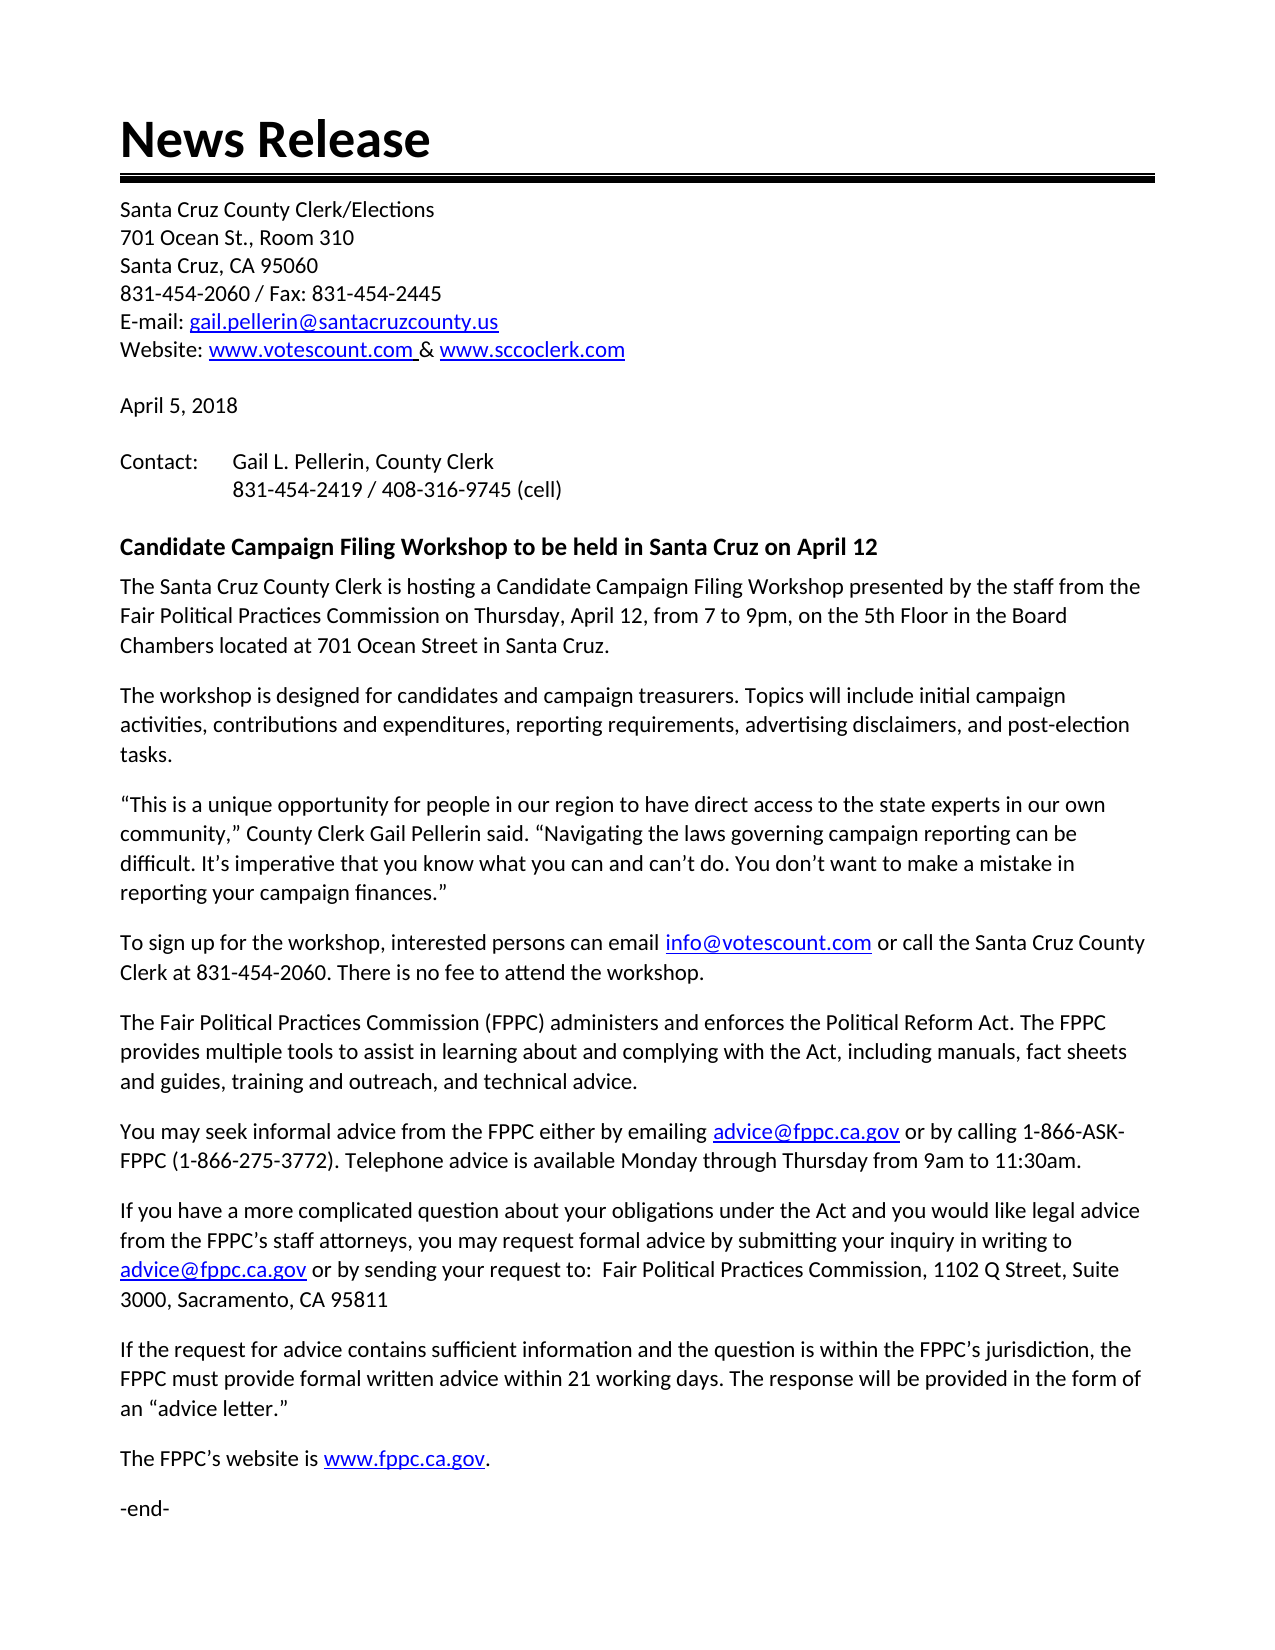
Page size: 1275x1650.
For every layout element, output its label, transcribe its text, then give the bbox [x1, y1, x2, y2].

text If you have a more complicated question about your obligations under the Act and you would like legal advice from the FPPC’s staff attorneys, you may request formal advice by submitting your inquiry in writing to advice@fppc.ca.gov or by sending your request to: Fair Political Practices Commission, 1102 Q Street, Suite 3000, Sacramento, CA 95811 [120, 1197, 1155, 1313]
text Candidate Campaign Filing Workshop to be held in Santa Cruz on April 12 [120, 531, 1155, 562]
text The workshop is designed for candidates and campaign treasurers. Topics will include initial campaign activities, contributions and expenditures, reporting requirements, advertising disclaimers, and post-election tasks. [120, 681, 1155, 768]
text Website: www.votescount.com & www.sccoclerk.com [120, 335, 1155, 363]
text 831-454-2060 / Fax: 831-454-2445 [120, 279, 1155, 307]
text If the request for advice contains sufficient information and the question is within the FPPC’s jurisdiction, the FPPC must provide formal written advice within 21 working days. The response will be provided in the form of an “advice letter.” [120, 1335, 1155, 1422]
text 701 Ocean St., Room 310 [120, 223, 1155, 251]
text 831-454-2419 / 408-316-9745 (cell) [120, 475, 1155, 503]
text E-mail: gail.pellerin@santacruzcounty.us [120, 307, 1155, 335]
text Contact: Gail L. Pellerin, County Clerk [120, 447, 1155, 475]
text The FPPC’s website is www.fppc.ca.gov. [120, 1444, 1155, 1472]
text “This is a unique opportunity for people in our region to have direct access to the state experts in our own community,” County Clerk Gail Pellerin said. “Navigating the laws governing campaign reporting can be difficult. It’s imperative that you know what you can and can’t do. You don’t want to make a mistake in reporting your campaign finances.” [120, 790, 1155, 906]
text -end- [120, 1494, 1155, 1522]
text April 5, 2018 [120, 391, 1155, 419]
text Santa Cruz County Clerk/Elections [120, 195, 1155, 223]
text News Release [120, 105, 1155, 173]
text You may seek informal advice from the FPPC either by emailing advice@fppc.ca.gov or by calling 1-866-ASK-FPPC (1-866-275-3772). Telephone advice is available Monday through Thursday from 9am to 11:30am. [120, 1117, 1155, 1174]
text The Fair Political Practices Commission (FPPC) administers and enforces the Political Reform Act. The FPPC provides multiple tools to assist in learning about and complying with the Act, including manuals, fact sheets and guides, training and outreach, and technical advice. [120, 1008, 1155, 1095]
text Santa Cruz, CA 95060 [120, 251, 1155, 279]
text To sign up for the workshop, interested persons can email info@votescount.com or call the Santa Cruz County Clerk at 831-454-2060. There is no fee to attend the workshop. [120, 928, 1155, 986]
text The Santa Cruz County Clerk is hosting a Candidate Campaign Filing Workshop presented by the staff from the Fair Political Practices Commission on Thursday, April 12, from 7 to 9pm, on the 5th Floor in the Board Chambers located at 701 Ocean Street in Santa Cruz. [120, 572, 1155, 659]
